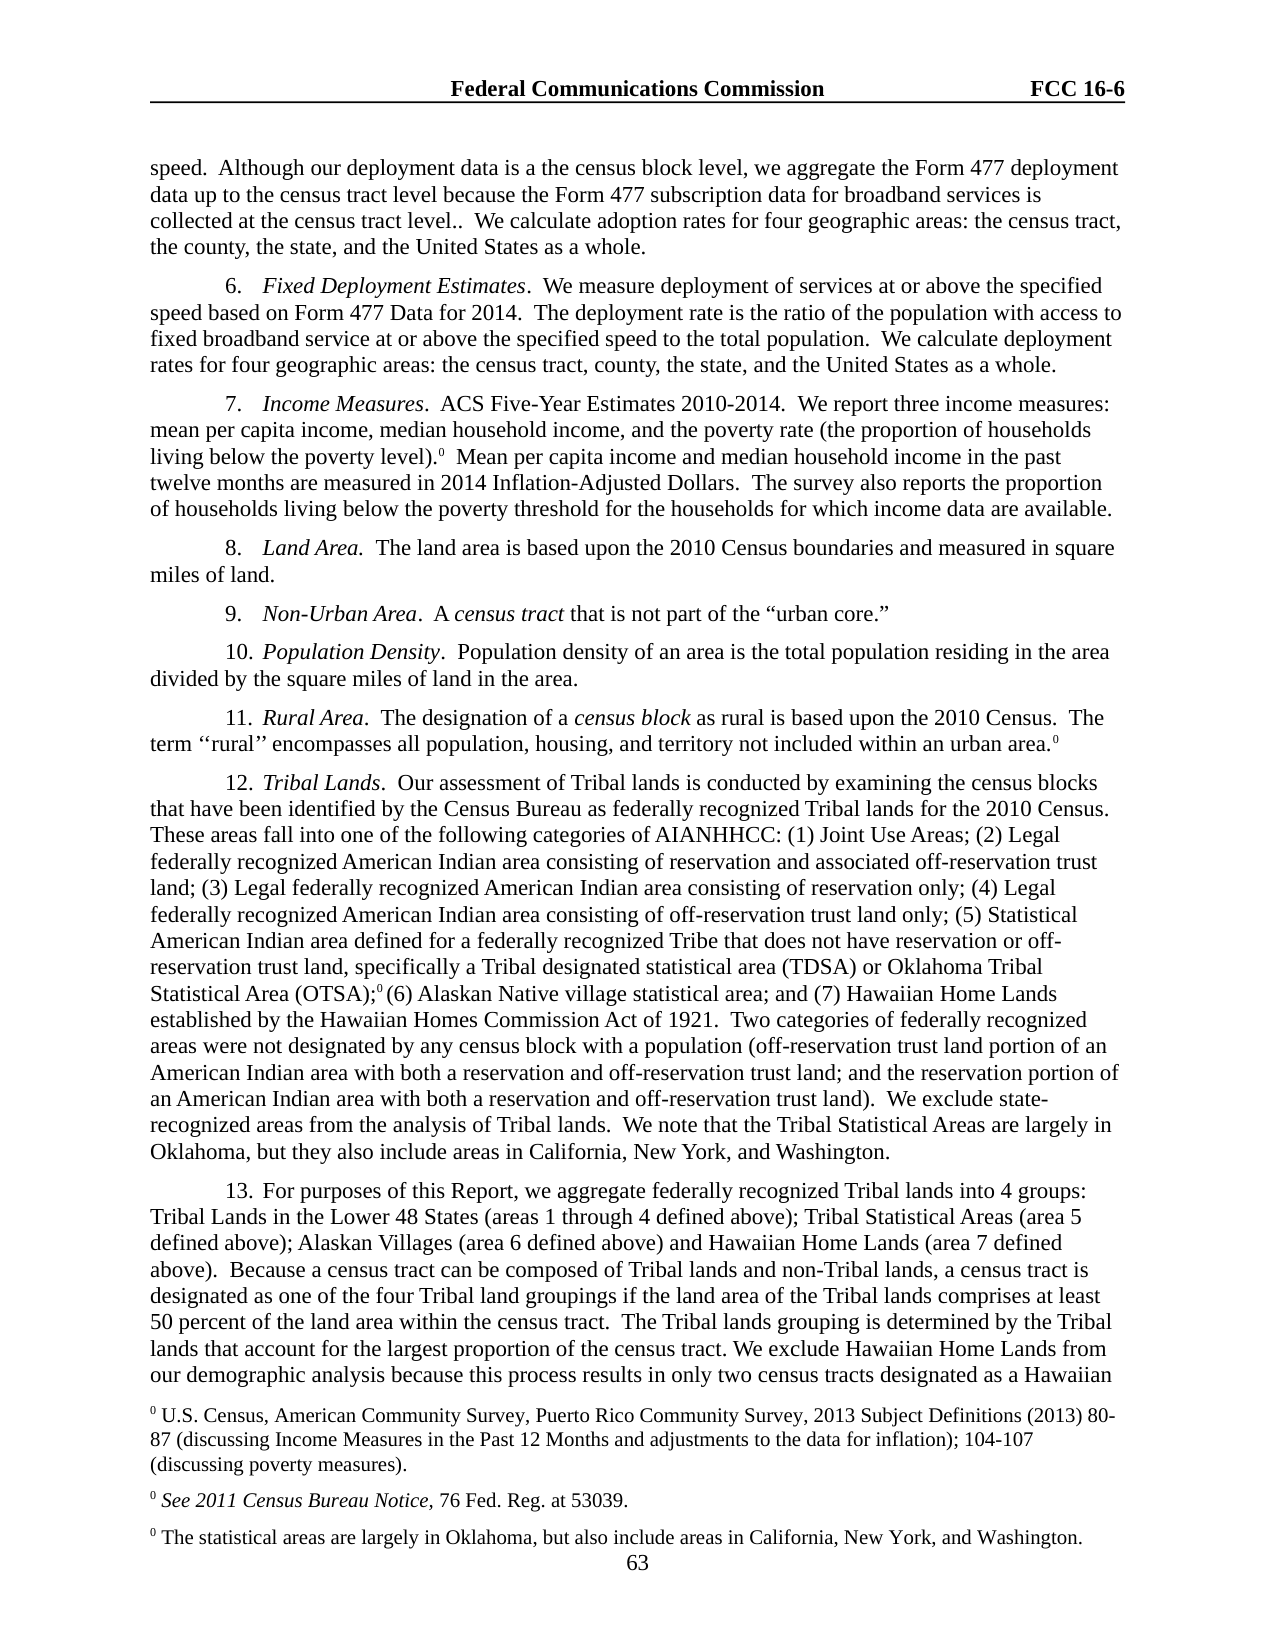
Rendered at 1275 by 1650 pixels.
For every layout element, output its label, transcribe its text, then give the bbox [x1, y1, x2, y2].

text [150, 154, 1125, 260]
text Population Density. Population density of an area is the total population residing in the area divided by the square miles of land in the area. [150, 638, 1125, 691]
text Non-Urban Area. A census tract that is not part of the “urban core.” [150, 599, 1125, 626]
text Rural Area. The designation of a census block as rural is based upon the 2010 Census. The term ‘‘rural’’ encompasses all population, housing, and territory not included within an urban area. [150, 704, 1125, 756]
text Tribal Lands. Our assessment of Tribal lands is conducted by examining the census blocks that have been identified by the Census Bureau as federally recognized Tribal lands for the 2010 Census. These areas fall into one of the following categories of AIANHHCC: (1) Joint Use Areas; (2) Legal federally recognized American Indian area consisting of reservation and associated off-reservation trust land; (3) Legal federally recognized American Indian area consisting of reservation only; (4) Legal federally recognized American Indian area consisting of off-reservation trust land only; (5) Statistical American Indian area defined for a federally recognized Tribe that does not have reservation or off-reservation trust land, specifically a Tribal designated statistical area (TDSA) or Oklahoma Tribal Statistical Area (OTSA); (6) Alaskan Native village statistical area; and (7) Hawaiian Home Lands established by the Hawaiian Homes Commission Act of 1921. Two categories of federally recognized areas were not designated by any census block with a population (off-reservation trust land portion of an American Indian area with both a reservation and off-reservation trust land; and the reservation portion of an American Indian area with both a reservation and off-reservation trust land). We exclude state-recognized areas from the analysis of Tribal lands. We note that the Tribal Statistical Areas are largely in Oklahoma, but they also include areas in California, New York, and Washington. [150, 769, 1125, 1164]
text Income Measures. ACS Five-Year Estimates 2010-2014. We report three income measures: mean per capita income, median household income, and the poverty rate (the proportion of households living below the poverty level). Mean per capita income and median household income in the past twelve months are measured in 2014 Inflation-Adjusted Dollars. The survey also reports the proportion of households living below the poverty threshold for the households for which income data are available. [150, 390, 1125, 522]
text Fixed Deployment Estimates. We measure deployment of services at or above the specified speed based on Form 477 Data for 2014. The deployment rate is the ratio of the population with access to fixed broadband service at or above the specified speed to the total population. We calculate deployment rates for four geographic areas: the census tract, county, the state, and the United States as a whole. [150, 272, 1125, 378]
text Land Area. The land area is based upon the 2010 Census boundaries and measured in square miles of land. [150, 534, 1125, 587]
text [150, 1177, 1125, 1387]
